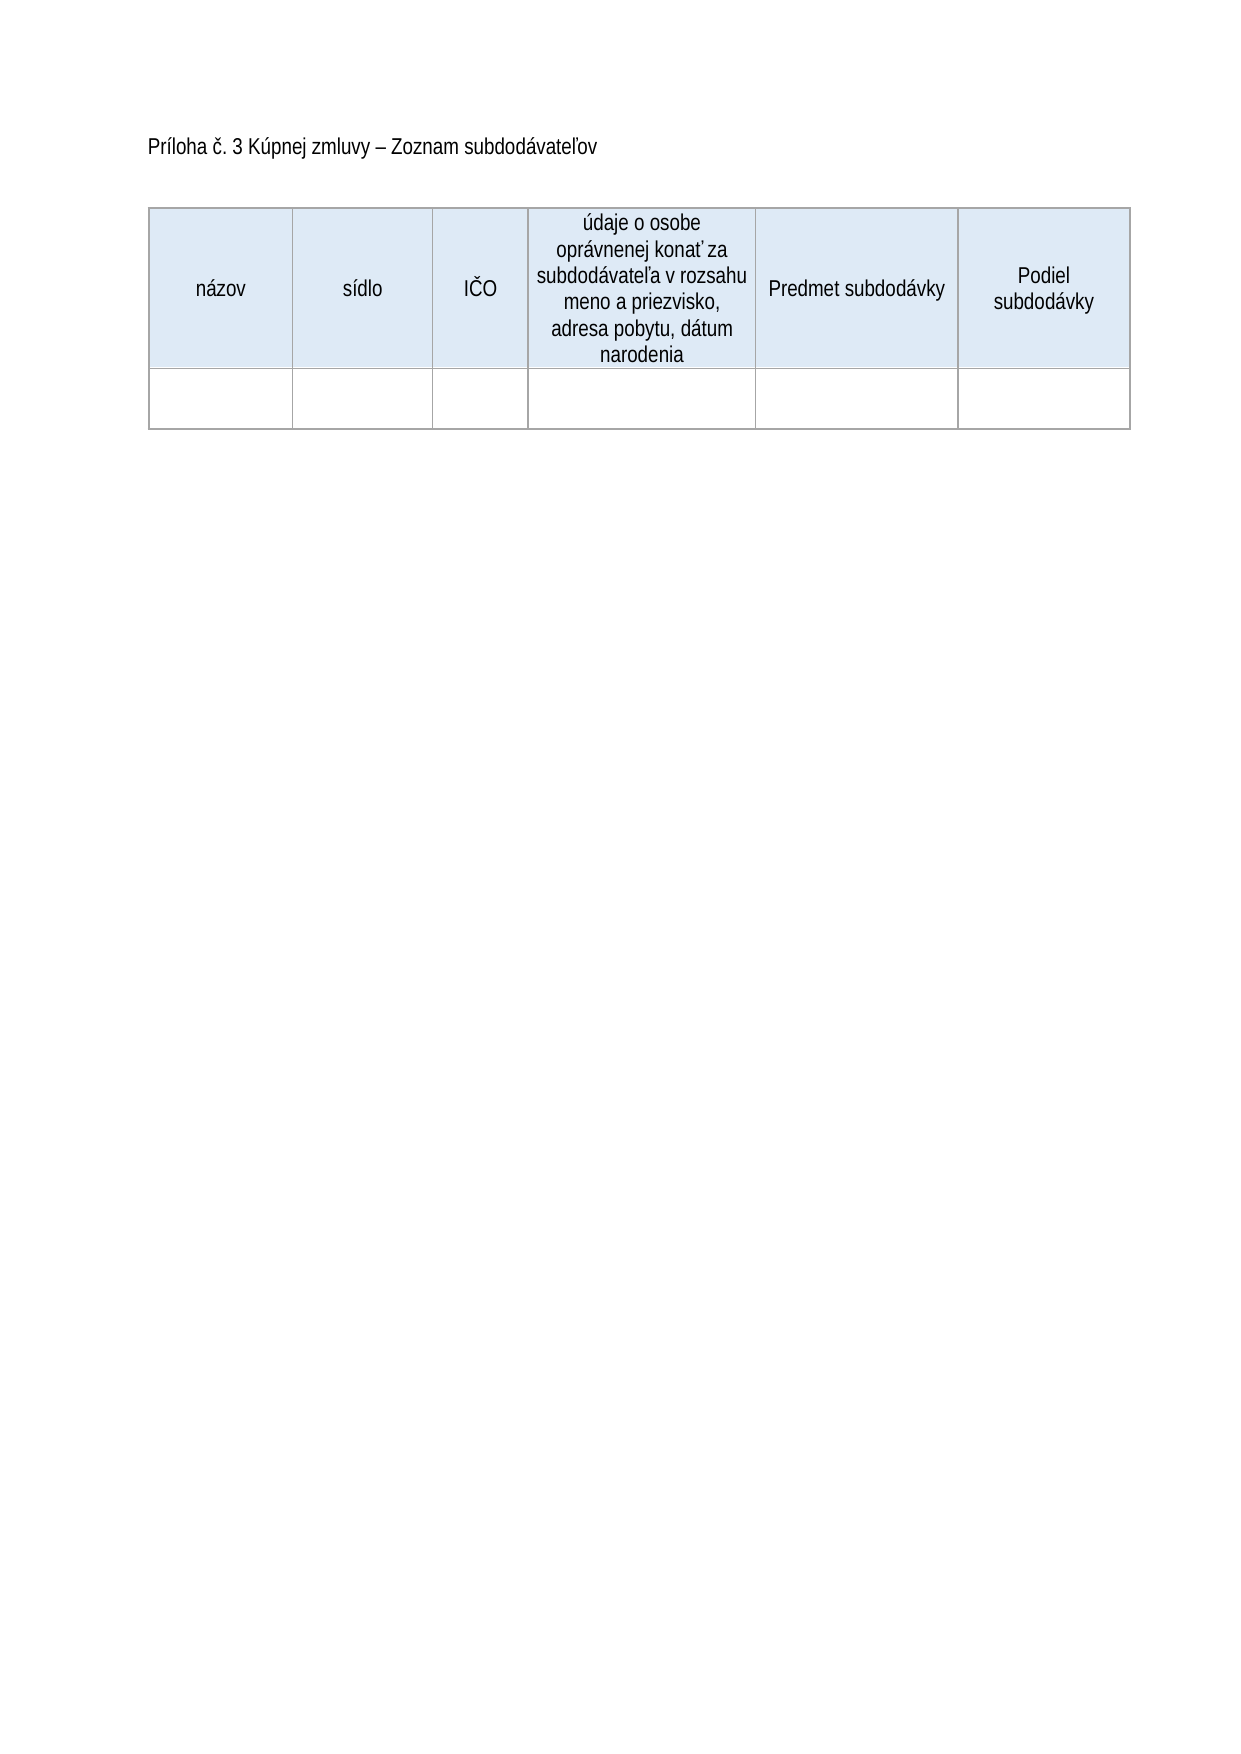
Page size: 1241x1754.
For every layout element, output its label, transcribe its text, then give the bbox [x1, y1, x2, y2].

table_header Predmet subdodávky [756, 209, 957, 367]
table_cell [293, 369, 432, 428]
table_cell [150, 369, 292, 428]
table_cell [433, 369, 527, 428]
table_header údaje o osobe oprávnenej konať za subdodávateľa v rozsahu meno a priezvisko, adresa pobytu, dátum narodenia [529, 209, 755, 367]
table_header Podiel subdodávky [959, 209, 1129, 367]
text Príloha č. 3 Kúpnej zmluvy – Zoznam subdodávateľov [148, 133, 1122, 159]
table_cell [756, 369, 957, 428]
table_header sídlo [293, 209, 432, 367]
table_header názov [150, 209, 292, 367]
table_cell [529, 369, 755, 428]
table_cell [959, 369, 1129, 428]
table_header IČO [433, 209, 527, 367]
